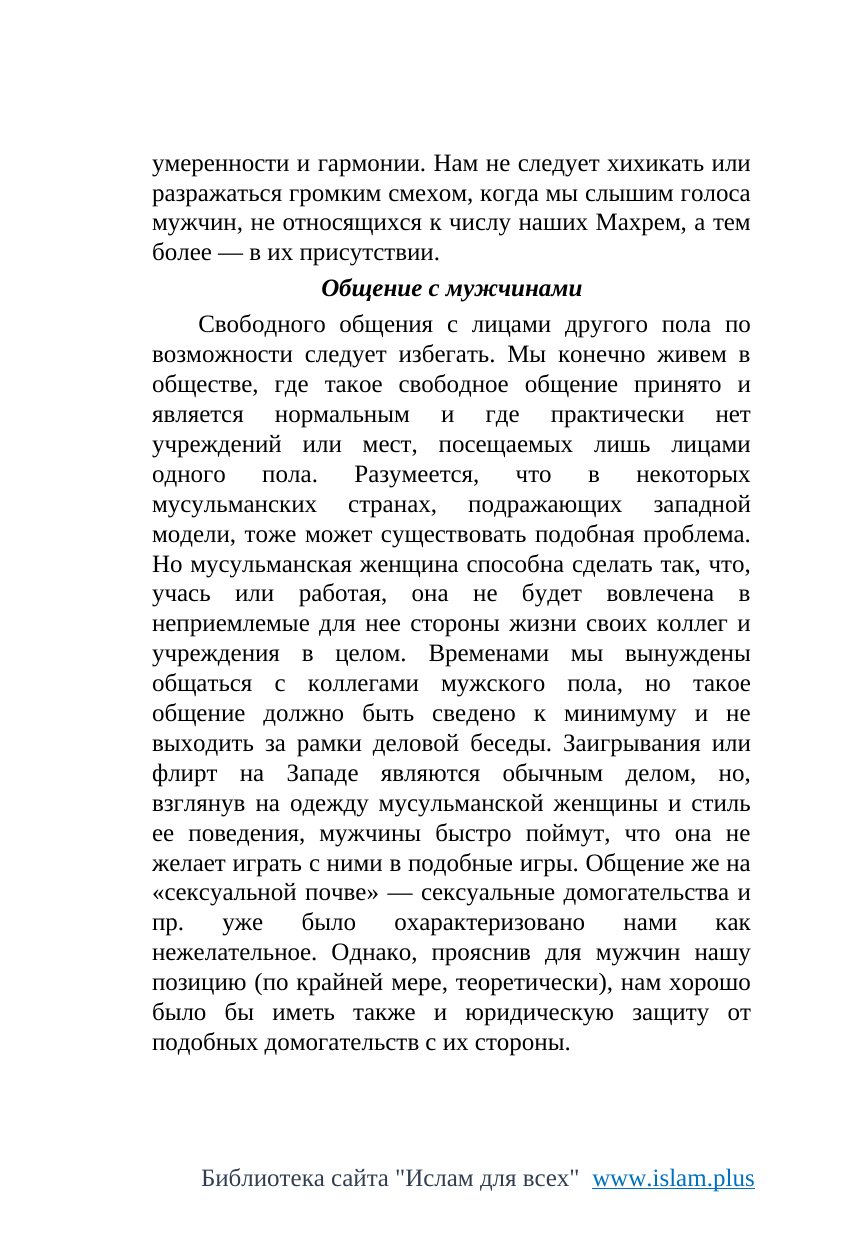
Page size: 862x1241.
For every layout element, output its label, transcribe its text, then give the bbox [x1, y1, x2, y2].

subtitle Общение с мужчинами [153, 273, 750, 302]
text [152, 148, 751, 266]
text Свободного общения с лицами другого пола по возможности следует избегать. Мы конечно живем в обществе, где такое свободное общение принято и является нормальным и где практически нет учреждений или мест, посещаемых лишь лицами одного пола. Разумеется, что в некоторых мусульманских странах, подражающих западной модели, тоже может существовать подобная проблема. Но мусульманская женщина способна сделать так, что, учась или работая, она не будет вовлечена в неприемлемые для нее стороны жизни своих коллег и учреждения в целом. Временами мы вынуждены общаться с коллегами мужского пола, но такое общение должно быть сведено к минимуму и не выходить за рамки деловой беседы. Заигрывания или флирт на Западе являются обычным делом, но, взглянув на одежду мусульманской женщины и стиль ее поведения, мужчины быстро поймут, что она не желает играть с ними в подобные игры. Общение же на «сексуальной почве» — сексуальные домогательства и пр. уже было охарактеризовано нами как нежелательное. Однако, прояснив для мужчин нашу позицию (по крайней мере, теоретически), нам хорошо было бы иметь также и юридическую защиту от подобных домогательств с их стороны. [152, 309, 751, 1056]
